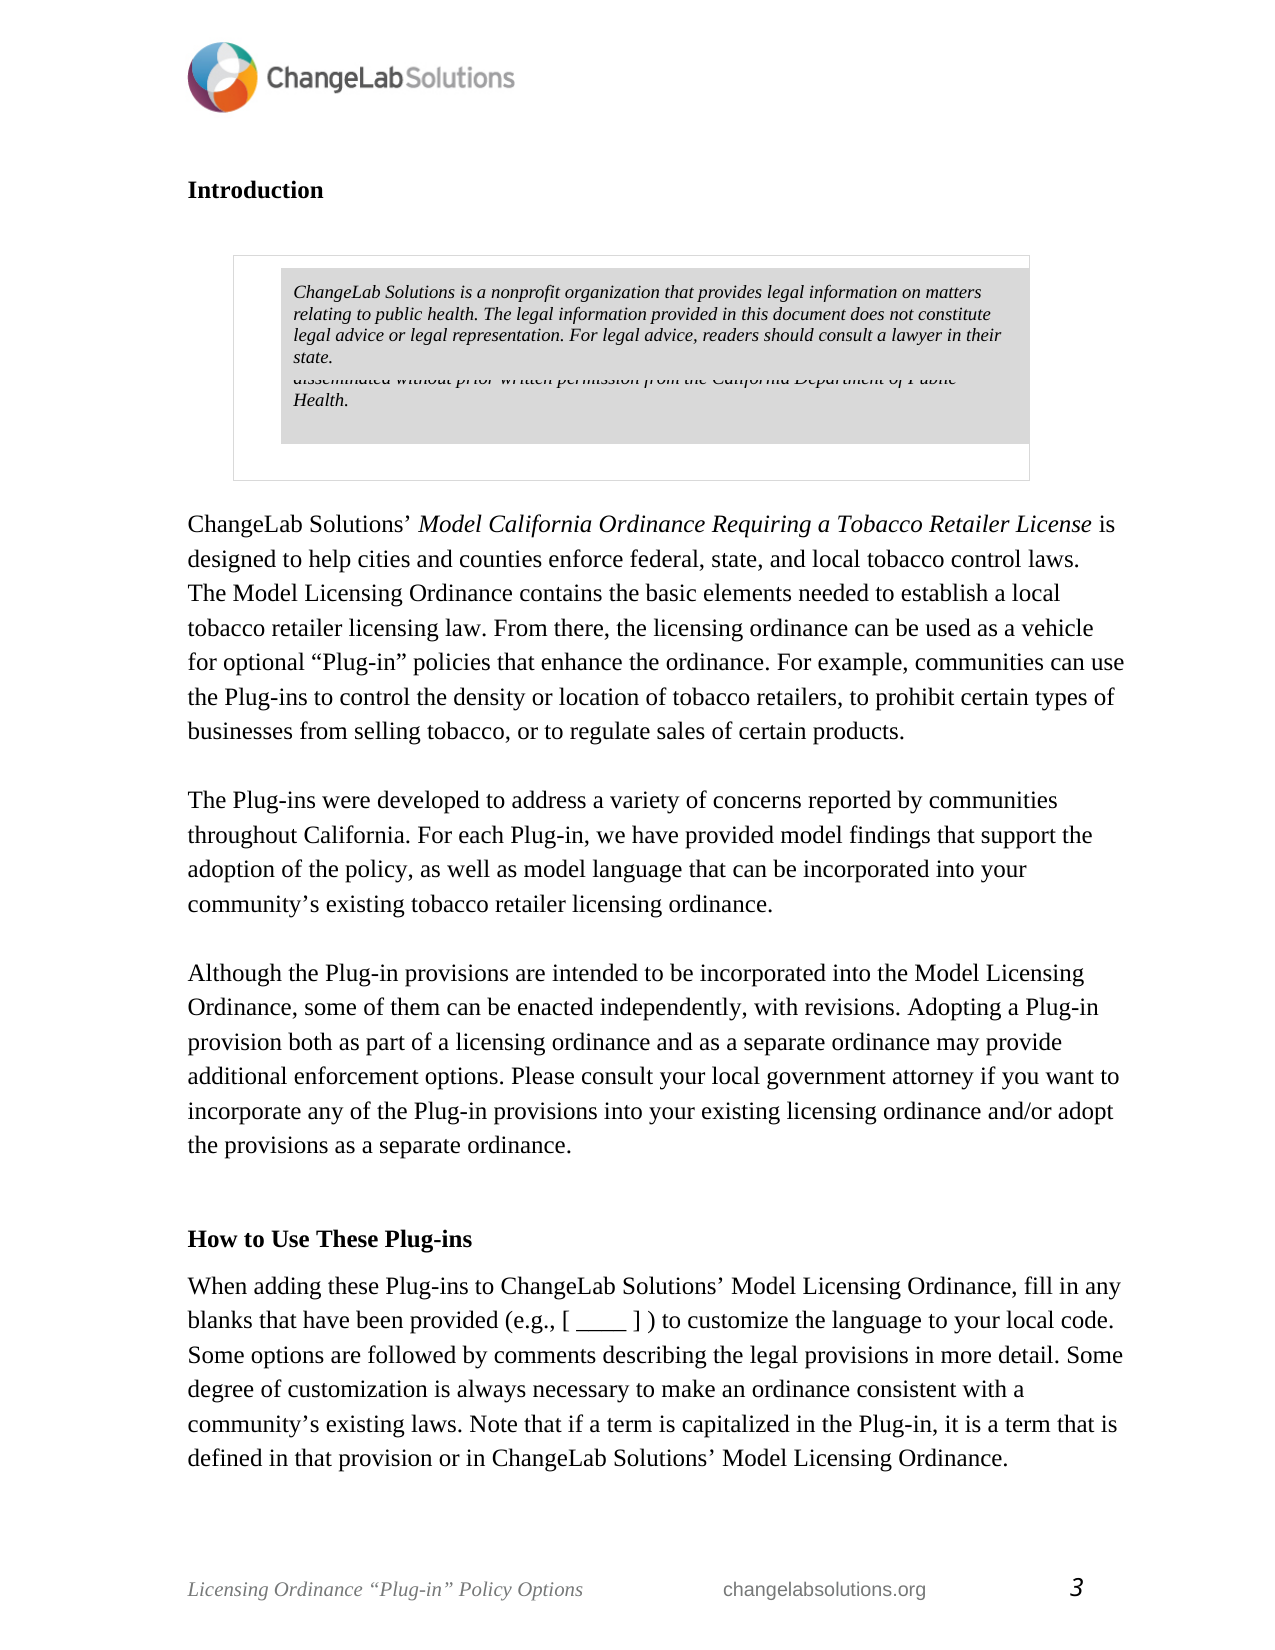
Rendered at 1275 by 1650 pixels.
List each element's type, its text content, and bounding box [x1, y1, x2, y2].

text The Plug-ins were developed to address a variety of concerns reported by communities throughout California. For each Plug-in, we have provided model findings that support the adoption of the policy, as well as model language that can be incorporated into your community’s existing tobacco retailer licensing ordinance. [187, 785, 1125, 918]
text ChangeLab Solutions is a nonprofit organization that provides legal information on matters relating to public health. The legal information provided in this document does not constitute legal advice or legal representation. For legal advice, readers should consult a lawyer in their state. [281, 268, 1029, 380]
text Although the Plug-in provisions are intended to be incorporated into the Model Licensing Ordinance, some of them can be enacted independently, with revisions. Adopting a Plug-in provision both as part of a licensing ordinance and as a separate ordinance may provide additional enforcement options. Please consult your local government attorney if you want to incorporate any of the Plug-in provisions into your existing licensing ordinance and/or adopt the provisions as a separate ordinance. [187, 958, 1125, 1159]
picture [177, 37, 525, 126]
text © 2013 California Department of Public Health. This material may not be reproduced or disseminated without prior written permission from the California Department of Public Health. [281, 380, 1029, 410]
text When adding these Plug-ins to ChangeLab Solutions’ Model Licensing Ordinance, fill in any blanks that have been provided (e.g., [ ____ ] ) to customize the language to your local code. Some options are followed by comments describing the legal provisions in more detail. Some degree of customization is always necessary to make an ordinance consistent with a community’s existing laws. Note that if a term is capitalized in the Plug-in, it is a term that is defined in that provision or in ChangeLab Solutions’ Model Licensing Ordinance. [187, 1271, 1125, 1472]
text ChangeLab Solutions’ Model California Ordinance Requiring a Tobacco Retailer License is designed to help cities and counties enforce federal, state, and local tobacco control laws. The Model Licensing Ordinance contains the basic elements needed to establish a local tobacco retailer licensing law. From there, the licensing ordinance can be used as a vehicle for optional “Plug-in” policies that enhance the ordinance. For example, communities can use the Plug-ins to control the density or location of tobacco retailers, to prohibit certain types of businesses from selling tobacco, or to regulate sales of certain products. [187, 222, 1125, 745]
subtitle Introduction [187, 175, 1125, 204]
subtitle How to Use These Plug-ins [187, 1224, 1125, 1253]
